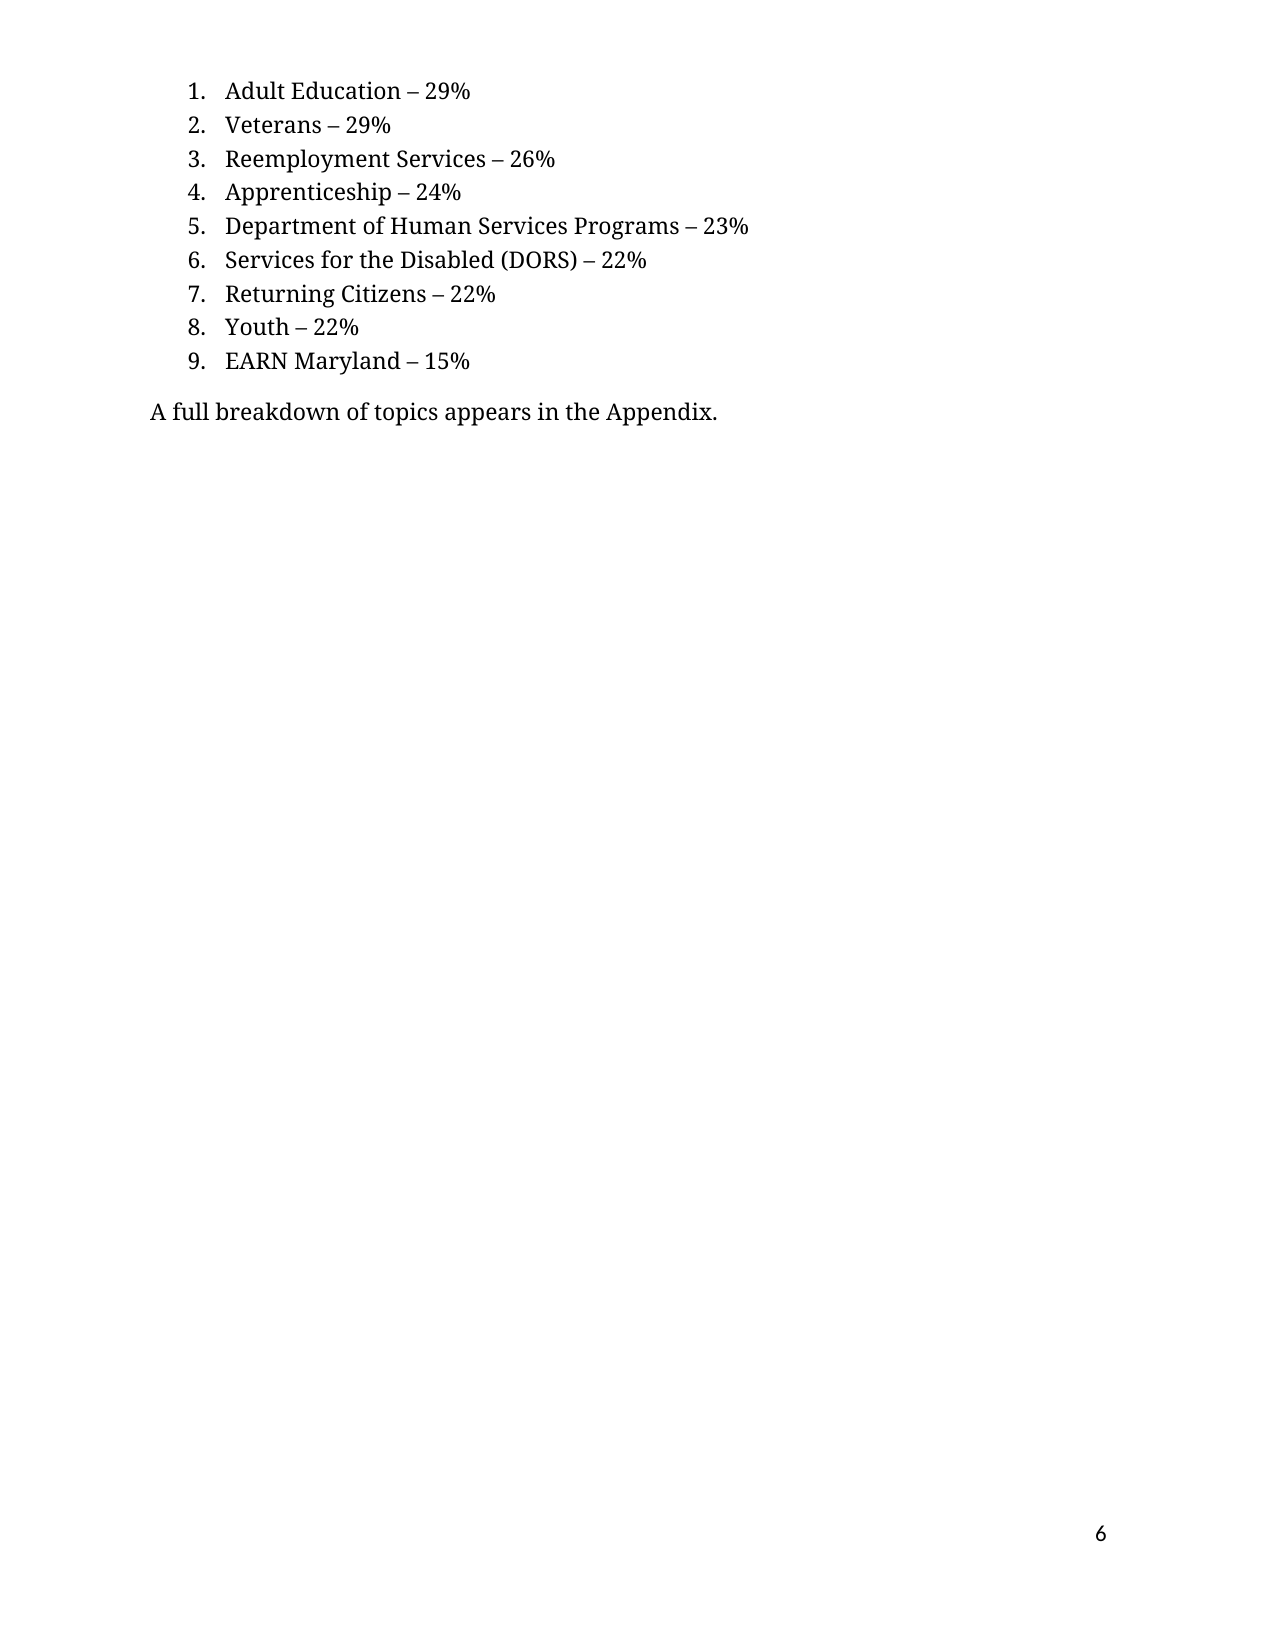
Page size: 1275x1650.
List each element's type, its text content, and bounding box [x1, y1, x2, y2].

list Reemployment Services – 26% [187, 142, 1106, 174]
list Adult Education – 29% [187, 75, 1106, 106]
list EARN Maryland – 15% [187, 345, 1106, 376]
list Youth – 22% [187, 311, 1106, 342]
list Veterans – 29% [187, 109, 1106, 140]
list Returning Citizens – 22% [187, 277, 1106, 309]
list Apprenticeship – 24% [187, 176, 1106, 207]
text A full breakdown of topics appears in the Appendix. [150, 395, 1106, 427]
list Department of Human Services Programs – 23% [187, 210, 1106, 241]
list Services for the Disabled (DORS) – 22% [187, 244, 1106, 275]
